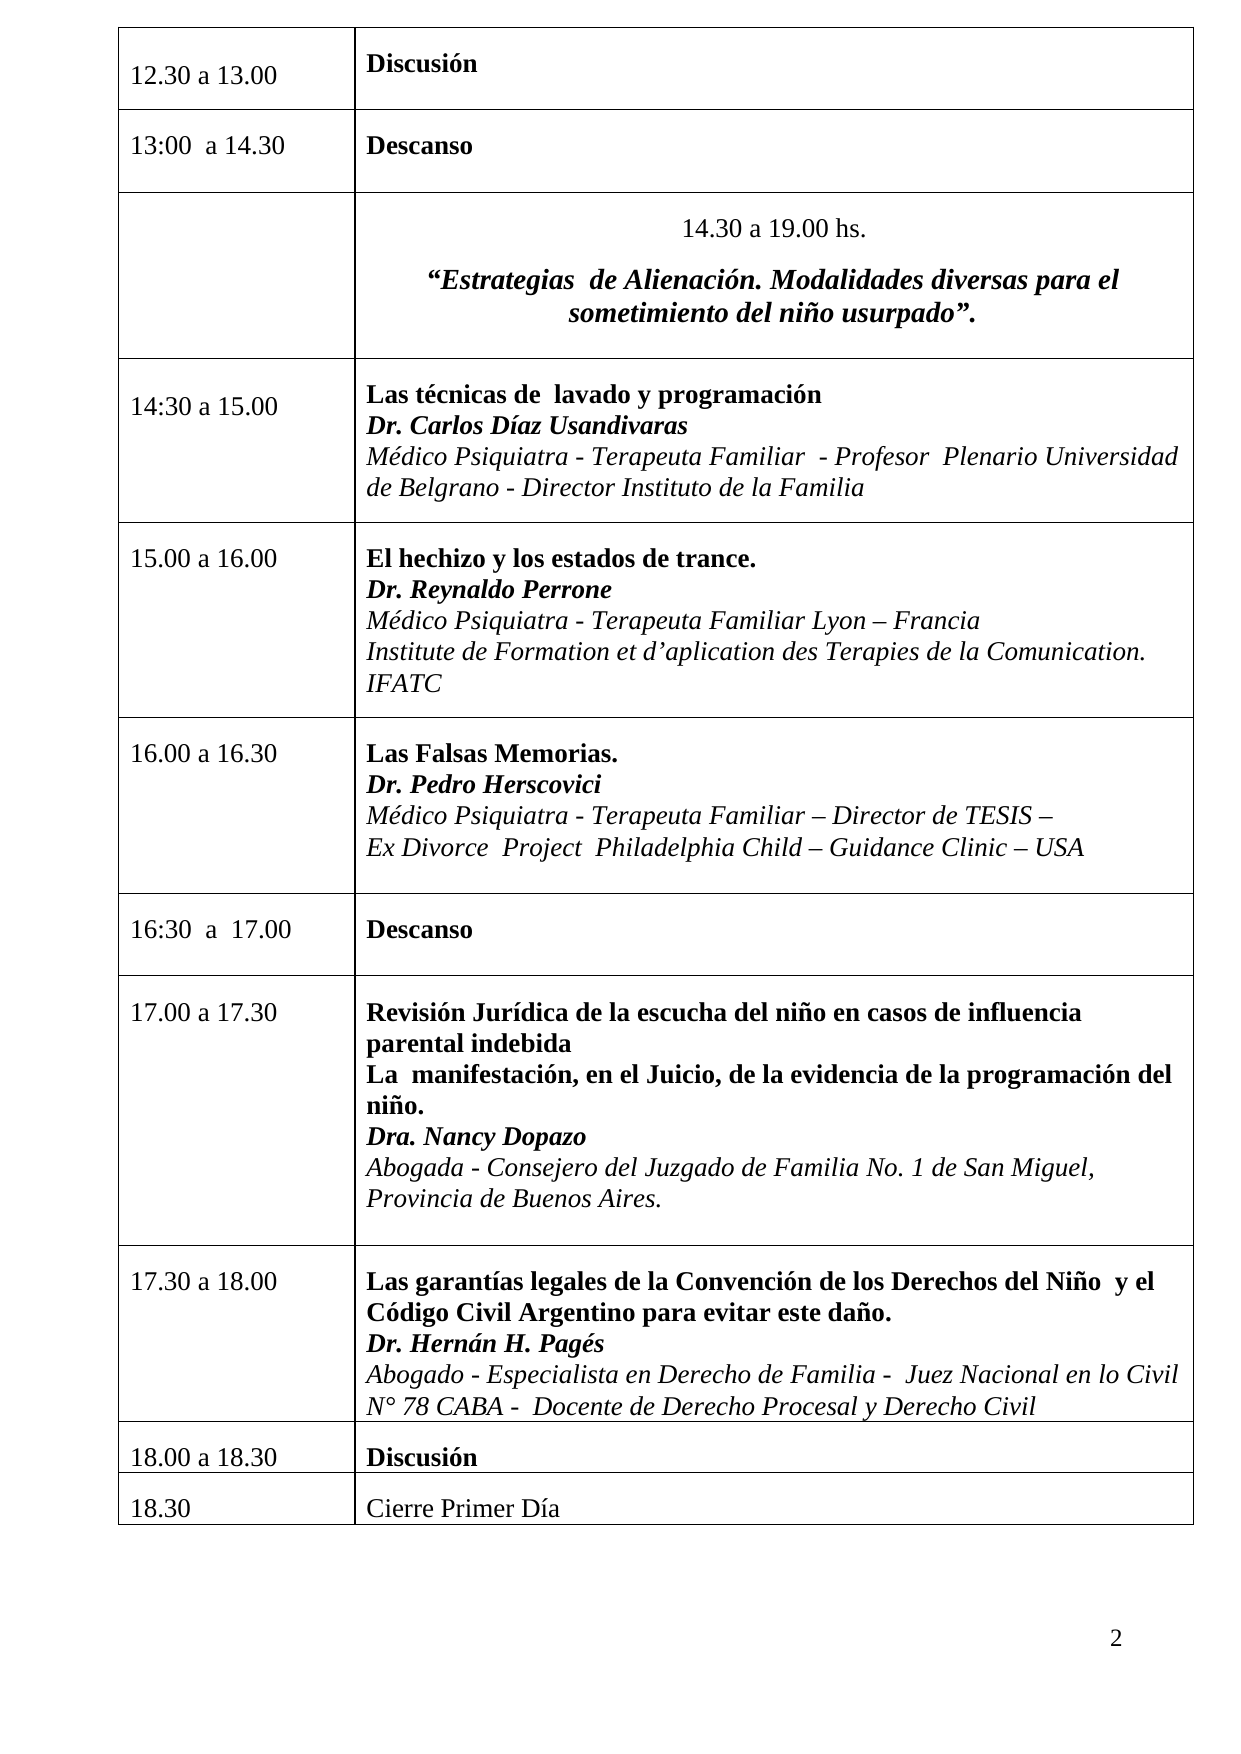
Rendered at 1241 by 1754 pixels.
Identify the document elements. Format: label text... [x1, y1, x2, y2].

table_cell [356, 28, 1193, 109]
table_cell 13:00 a 14.30 [119, 110, 354, 192]
table_cell Las Falsas Memorias. Dr. Pedro Herscovici Médico Psiquiatra - Terapeuta Familiar – Director de TESIS – Ex Divorce Project Philadelphia Child – Guidance Clinic – USA [356, 718, 1193, 893]
table_cell 14.30 a 19.00 hs. “Estrategias de Alienación. Modalidades diversas para el sometimiento del niño usurpado”. [356, 193, 1193, 358]
table_cell 17.30 a 18.00 [119, 1246, 354, 1421]
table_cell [119, 28, 354, 109]
table_cell [119, 193, 354, 358]
table_cell 16:30 a 17.00 [119, 894, 354, 975]
table_cell El hechizo y los estados de trance. Dr. Reynaldo Perrone Médico Psiquiatra - Terapeuta Familiar Lyon – Francia Institute de Formation et d’aplication des Terapies de la Comunication. IFATC [356, 523, 1193, 717]
table_cell Cierre Primer Día [356, 1473, 1193, 1523]
table_cell 18.00 a 18.30 [119, 1422, 354, 1472]
table_cell 18.30 [119, 1473, 354, 1523]
table_cell Las garantías legales de la Convención de los Derechos del Niño y el Código Civil Argentino para evitar este daño. Dr. Hernán H. Pagés Abogado - Especialista en Derecho de Familia - Juez Nacional en lo Civil N° 78 CABA - Docente de Derecho Procesal y Derecho Civil [356, 1246, 1193, 1421]
table_cell Revisión Jurídica de la escucha del niño en casos de influencia parental indebida La manifestación, en el Juicio, de la evidencia de la programación del niño. Dra. Nancy Dopazo Abogada - Consejero del Juzgado de Familia No. 1 de San Miguel, Provincia de Buenos Aires. [356, 976, 1193, 1245]
table_cell Las técnicas de lavado y programación Dr. Carlos Díaz Usandivaras Médico Psiquiatra - Terapeuta Familiar - Profesor Plenario Universidad de Belgrano - Director Instituto de la Familia [356, 359, 1193, 522]
table_cell Descanso [356, 894, 1193, 975]
table_cell Descanso [356, 110, 1193, 192]
table_cell 14:30 a 15.00 [119, 359, 354, 522]
table_cell Discusión [356, 1422, 1193, 1472]
table_cell 15.00 a 16.00 [119, 523, 354, 717]
table_cell 17.00 a 17.30 [119, 976, 354, 1245]
table_cell 16.00 a 16.30 [119, 718, 354, 893]
